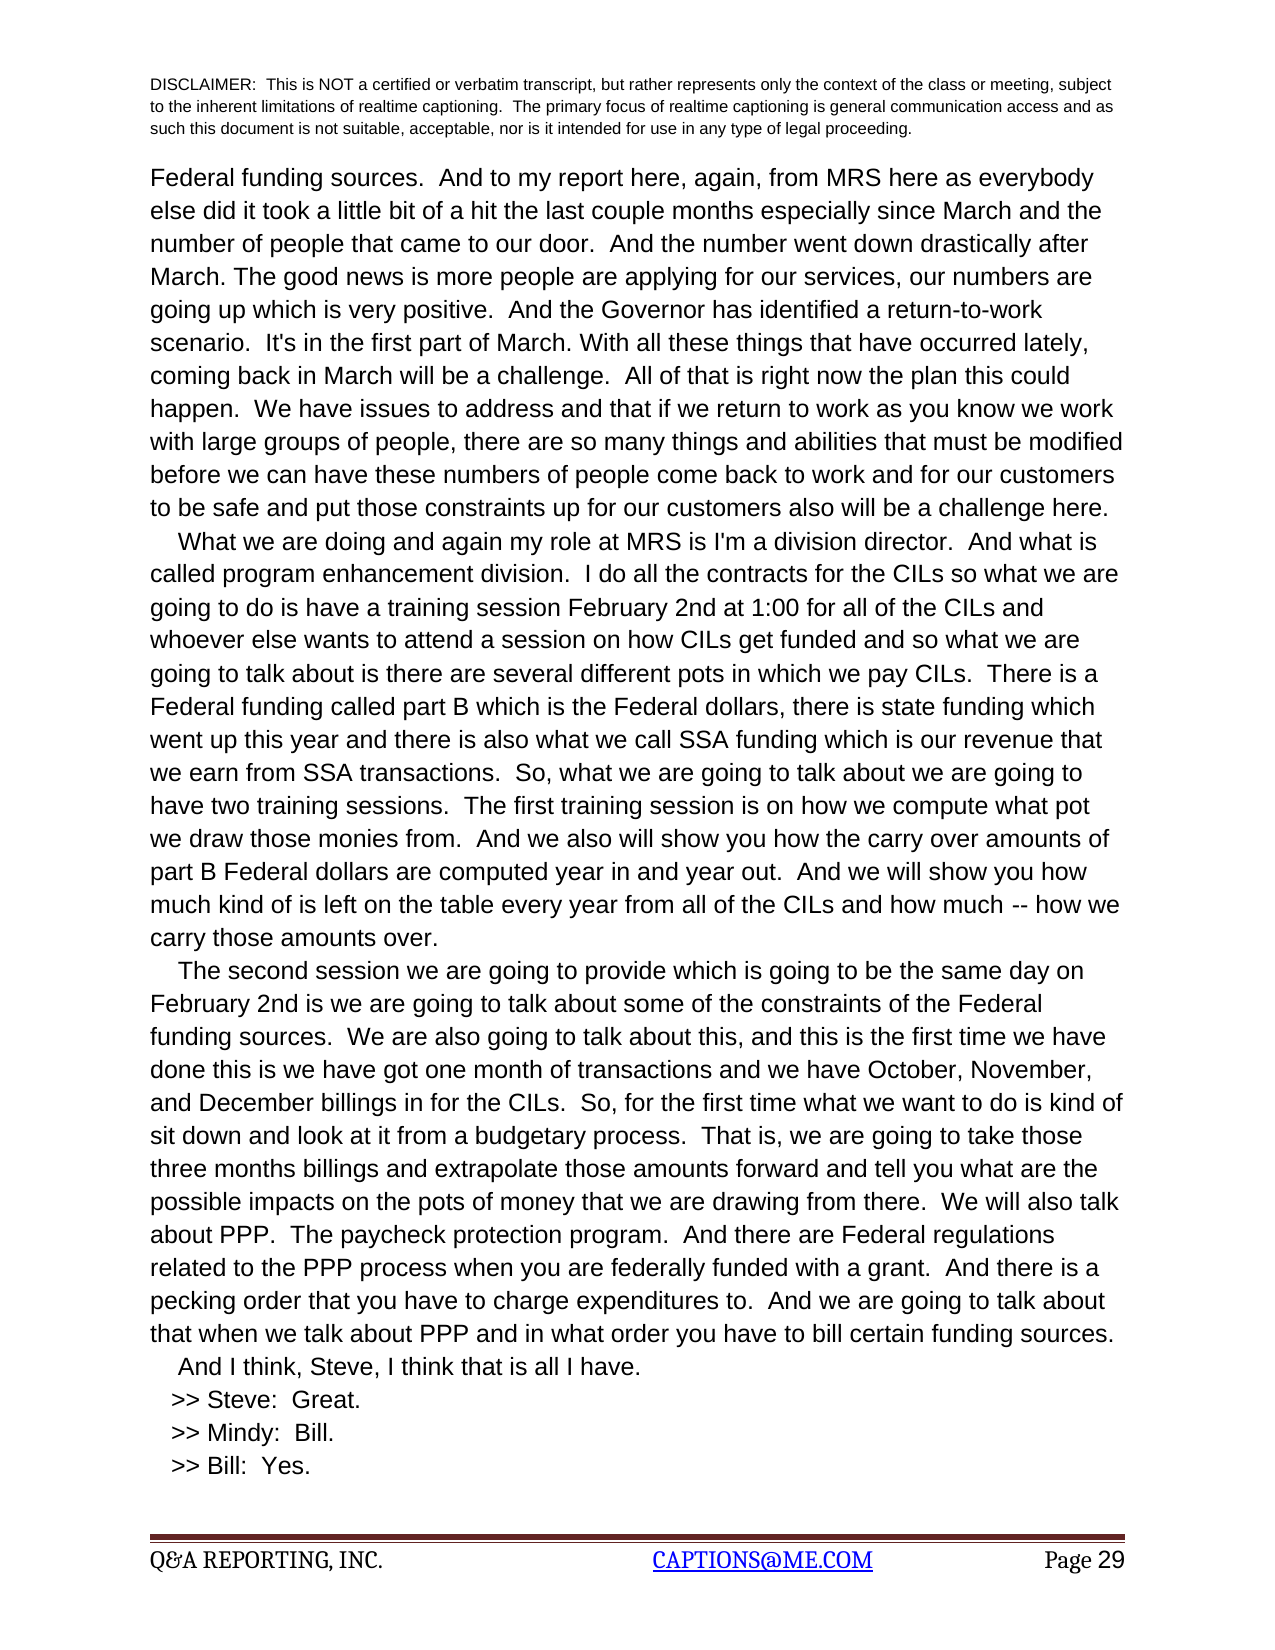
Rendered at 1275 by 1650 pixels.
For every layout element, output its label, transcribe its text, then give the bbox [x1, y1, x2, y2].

text >> Bill: Yes. [150, 1451, 1125, 1480]
text And I think, Steve, I think that is all I have. [150, 1352, 1125, 1381]
text The second session we are going to provide which is going to be the same day on February 2nd is we are going to talk about some of the constraints of the Federal funding sources. We are also going to talk about this, and this is the first time we have done this is we have got one month of transactions and we have October, November, and December billings in for the CILs. So, for the first time what we want to do is kind of sit down and look at it from a budgetary process. That is, we are going to take those three months billings and extrapolate those amounts forward and tell you what are the possible impacts on the pots of money that we are drawing from there. We will also talk about PPP. The paycheck protection program. And there are Federal regulations related to the PPP process when you are federally funded with a grant. And there is a pecking order that you have to charge expenditures to. And we are going to talk about that when we talk about PPP and in what order you have to bill certain funding sources. [150, 956, 1125, 1348]
text >> Mindy: Bill. [150, 1418, 1125, 1447]
text >> Steve: Great. [150, 1385, 1125, 1414]
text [150, 163, 1125, 522]
text What we are doing and again my role at MRS is I'm a division director. And what is called program enhancement division. I do all the contracts for the CILs so what we are going to do is have a training session February 2nd at 1:00 for all of the CILs and whoever else wants to attend a session on how CILs get funded and so what we are going to talk about is there are several different pots in which we pay CILs. There is a Federal funding called part B which is the Federal dollars, there is state funding which went up this year and there is also what we call SSA funding which is our revenue that we earn from SSA transactions. So, what we are going to talk about we are going to have two training sessions. The first training session is on how we compute what pot we draw those monies from. And we also will show you how the carry over amounts of part B Federal dollars are computed year in and year out. And we will show you how much kind of is left on the table every year from all of the CILs and how much -- how we carry those amounts over. [150, 526, 1125, 951]
